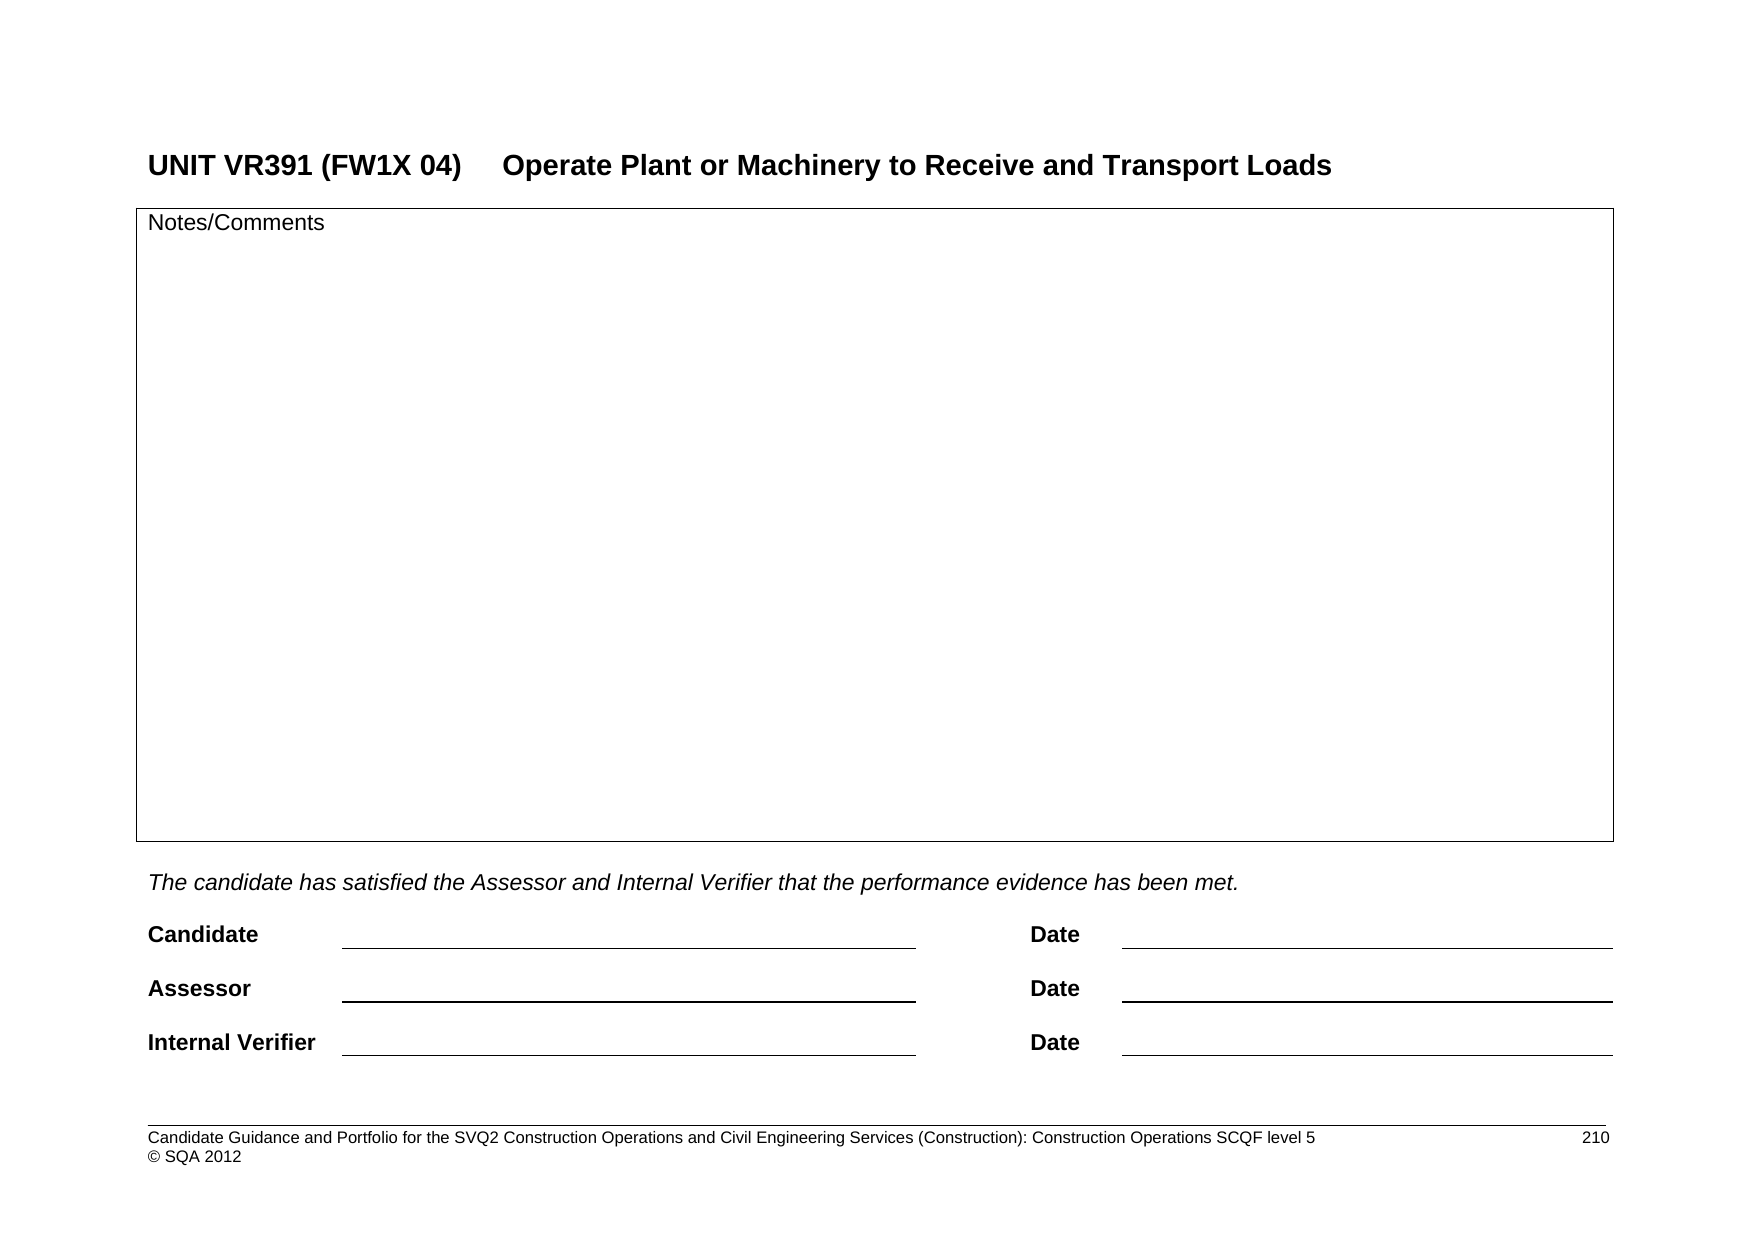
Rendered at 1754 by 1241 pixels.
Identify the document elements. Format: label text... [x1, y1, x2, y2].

text UNIT VR391 (FW1X 04) Operate Plant or Machinery to Receive and Transport Loads [148, 148, 1606, 181]
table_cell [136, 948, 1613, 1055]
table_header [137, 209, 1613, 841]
text The candidate has satisfied the Assessor and Internal Verifier that the performance evidence has been met. [148, 868, 1606, 895]
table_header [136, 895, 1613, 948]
